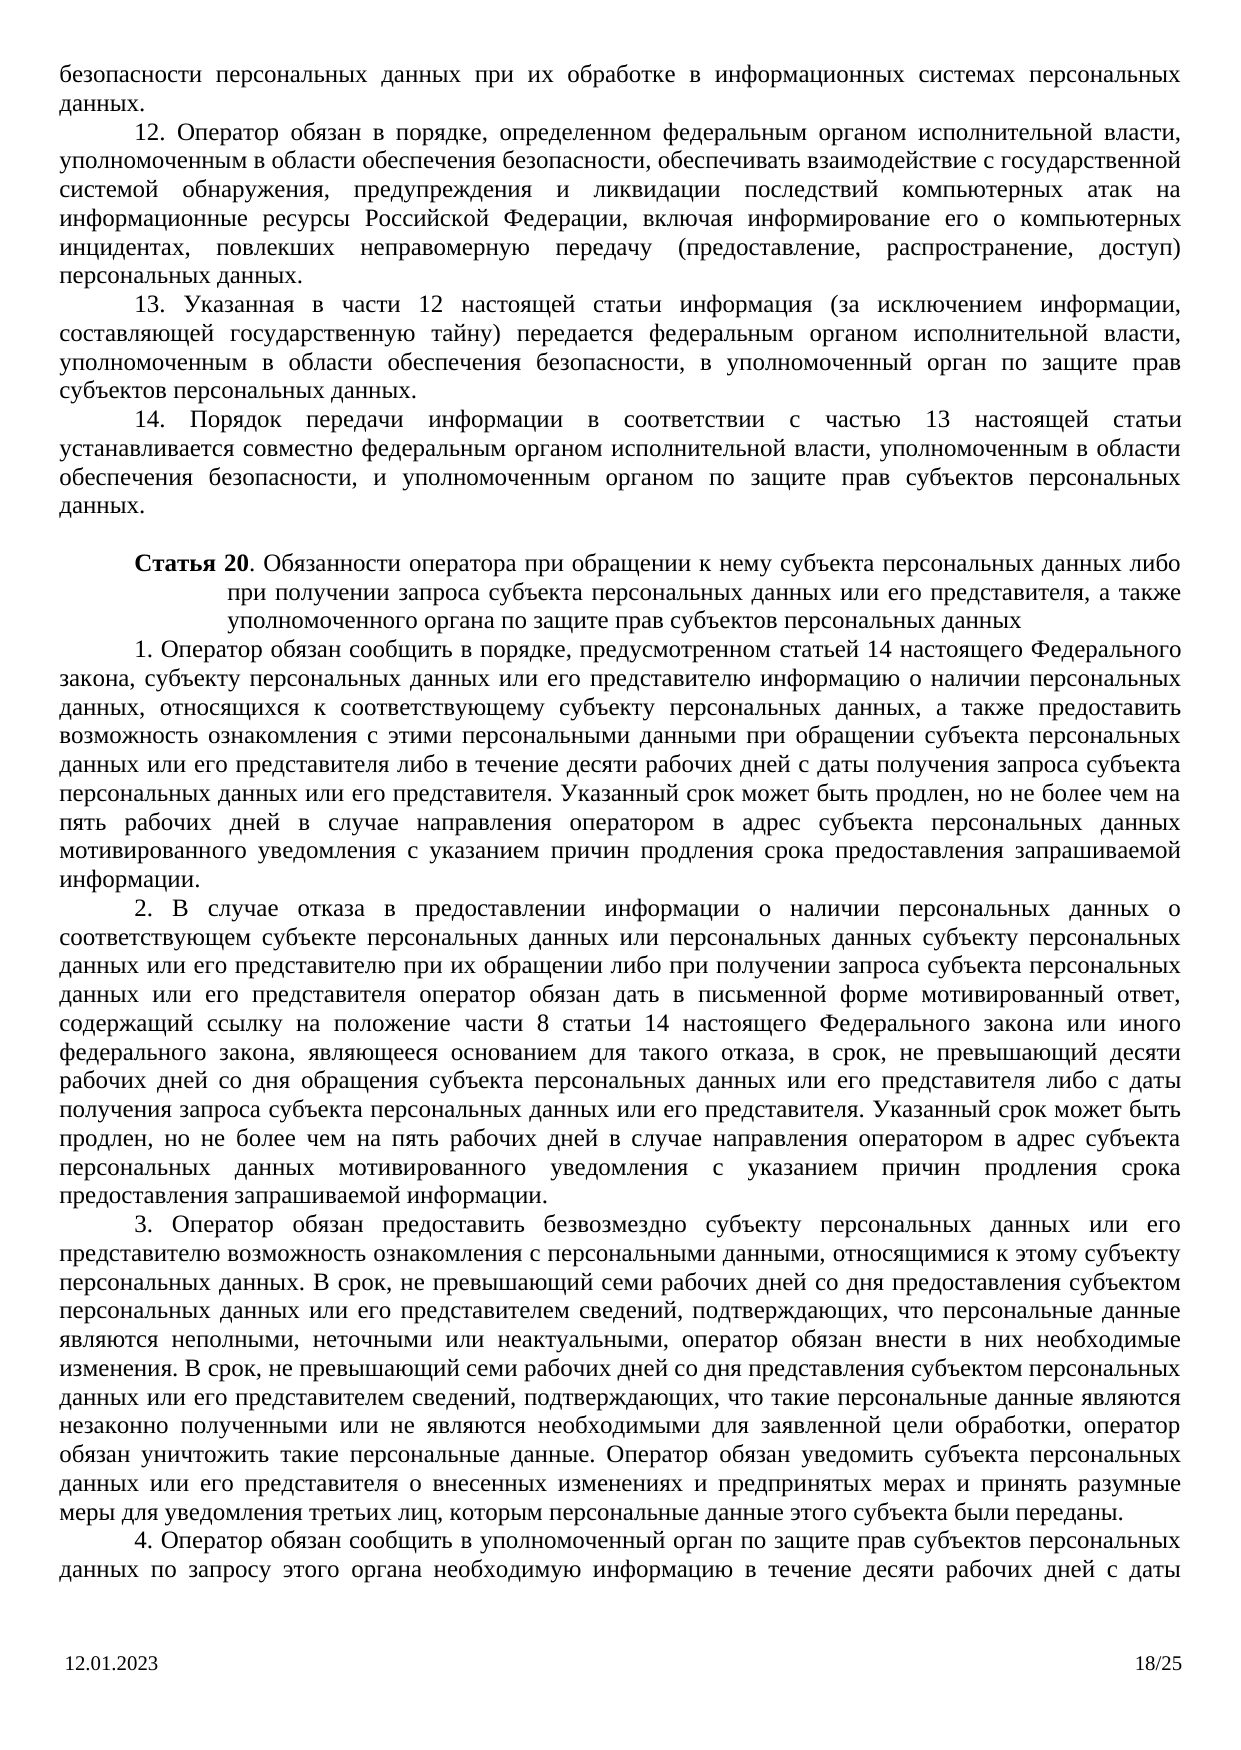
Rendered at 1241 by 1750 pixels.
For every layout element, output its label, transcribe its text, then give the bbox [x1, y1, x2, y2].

text Статья 20. Обязанности оператора при обращении к нему субъекта персональных данных либо при получении запроса субъекта персональных данных или его представителя, а также уполномоченного органа по защите прав субъектов персональных данных [134, 548, 1182, 634]
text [59, 59, 1182, 117]
text 12. Оператор обязан в порядке, определенном федеральным органом исполнительной власти, уполномоченным в области обеспечения безопасности, обеспечивать взаимодействие с государственной системой обнаружения, предупреждения и ликвидации последствий компьютерных атак на информационные ресурсы Российской Федерации, включая информирование его о компьютерных инцидентах, повлекших неправомерную передачу (предоставление, распространение, доступ) персональных данных. [59, 117, 1182, 289]
text 1. Оператор обязан сообщить в порядке, предусмотренном статьей 14 настоящего Федерального закона, субъекту персональных данных или его представителю информацию о наличии персональных данных, относящихся к соответствующему субъекту персональных данных, а также предоставить возможность ознакомления с этими персональными данными при обращении субъекта персональных данных или его представителя либо в течение десяти рабочих дней с даты получения запроса субъекта персональных данных или его представителя. Указанный срок может быть продлен, но не более чем на пять рабочих дней в случае направления оператором в адрес субъекта персональных данных мотивированного уведомления с указанием причин продления срока предоставления запрашиваемой информации. [59, 634, 1182, 893]
text 13. Указанная в части 12 настоящей статьи информация (за исключением информации, составляющей государственную тайну) передается федеральным органом исполнительной власти, уполномоченным в области обеспечения безопасности, в уполномоченный орган по защите прав субъектов персональных данных. [59, 289, 1182, 404]
text 2. В случае отказа в предоставлении информации о наличии персональных данных о соответствующем субъекте персональных данных или персональных данных субъекту персональных данных или его представителю при их обращении либо при получении запроса субъекта персональных данных или его представителя оператор обязан дать в письменной форме мотивированный ответ, содержащий ссылку на положение части 8 статьи 14 настоящего Федерального закона или иного федерального закона, являющееся основанием для такого отказа, в срок, не превышающий десяти рабочих дней со дня обращения субъекта персональных данных или его представителя либо с даты получения запроса субъекта персональных данных или его представителя. Указанный срок может быть продлен, но не более чем на пять рабочих дней в случае направления оператором в адрес субъекта персональных данных мотивированного уведомления с указанием причин продления срока предоставления запрашиваемой информации. [59, 893, 1182, 1209]
text 3. Оператор обязан предоставить безвозмездно субъекту персональных данных или его представителю возможность ознакомления с персональными данными, относящимися к этому субъекту персональных данных. В срок, не превышающий семи рабочих дней со дня предоставления субъектом персональных данных или его представителем сведений, подтверждающих, что персональные данные являются неполными, неточными или неактуальными, оператор обязан внести в них необходимые изменения. В срок, не превышающий семи рабочих дней со дня представления субъектом персональных данных или его представителем сведений, подтверждающих, что такие персональные данные являются незаконно полученными или не являются необходимыми для заявленной цели обработки, оператор обязан уничтожить такие персональные данные. Оператор обязан уведомить субъекта персональных данных или его представителя о внесенных изменениях и предпринятых мерах и принять разумные меры для уведомления третьих лиц, которым персональные данные этого субъекта были переданы. [59, 1209, 1182, 1525]
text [59, 1525, 1182, 1583]
text 14. Порядок передачи информации в соответствии с частью 13 настоящей статьи устанавливается совместно федеральным органом исполнительной власти, уполномоченным в области обеспечения безопасности, и уполномоченным органом по защите прав субъектов персональных данных. [59, 404, 1182, 519]
